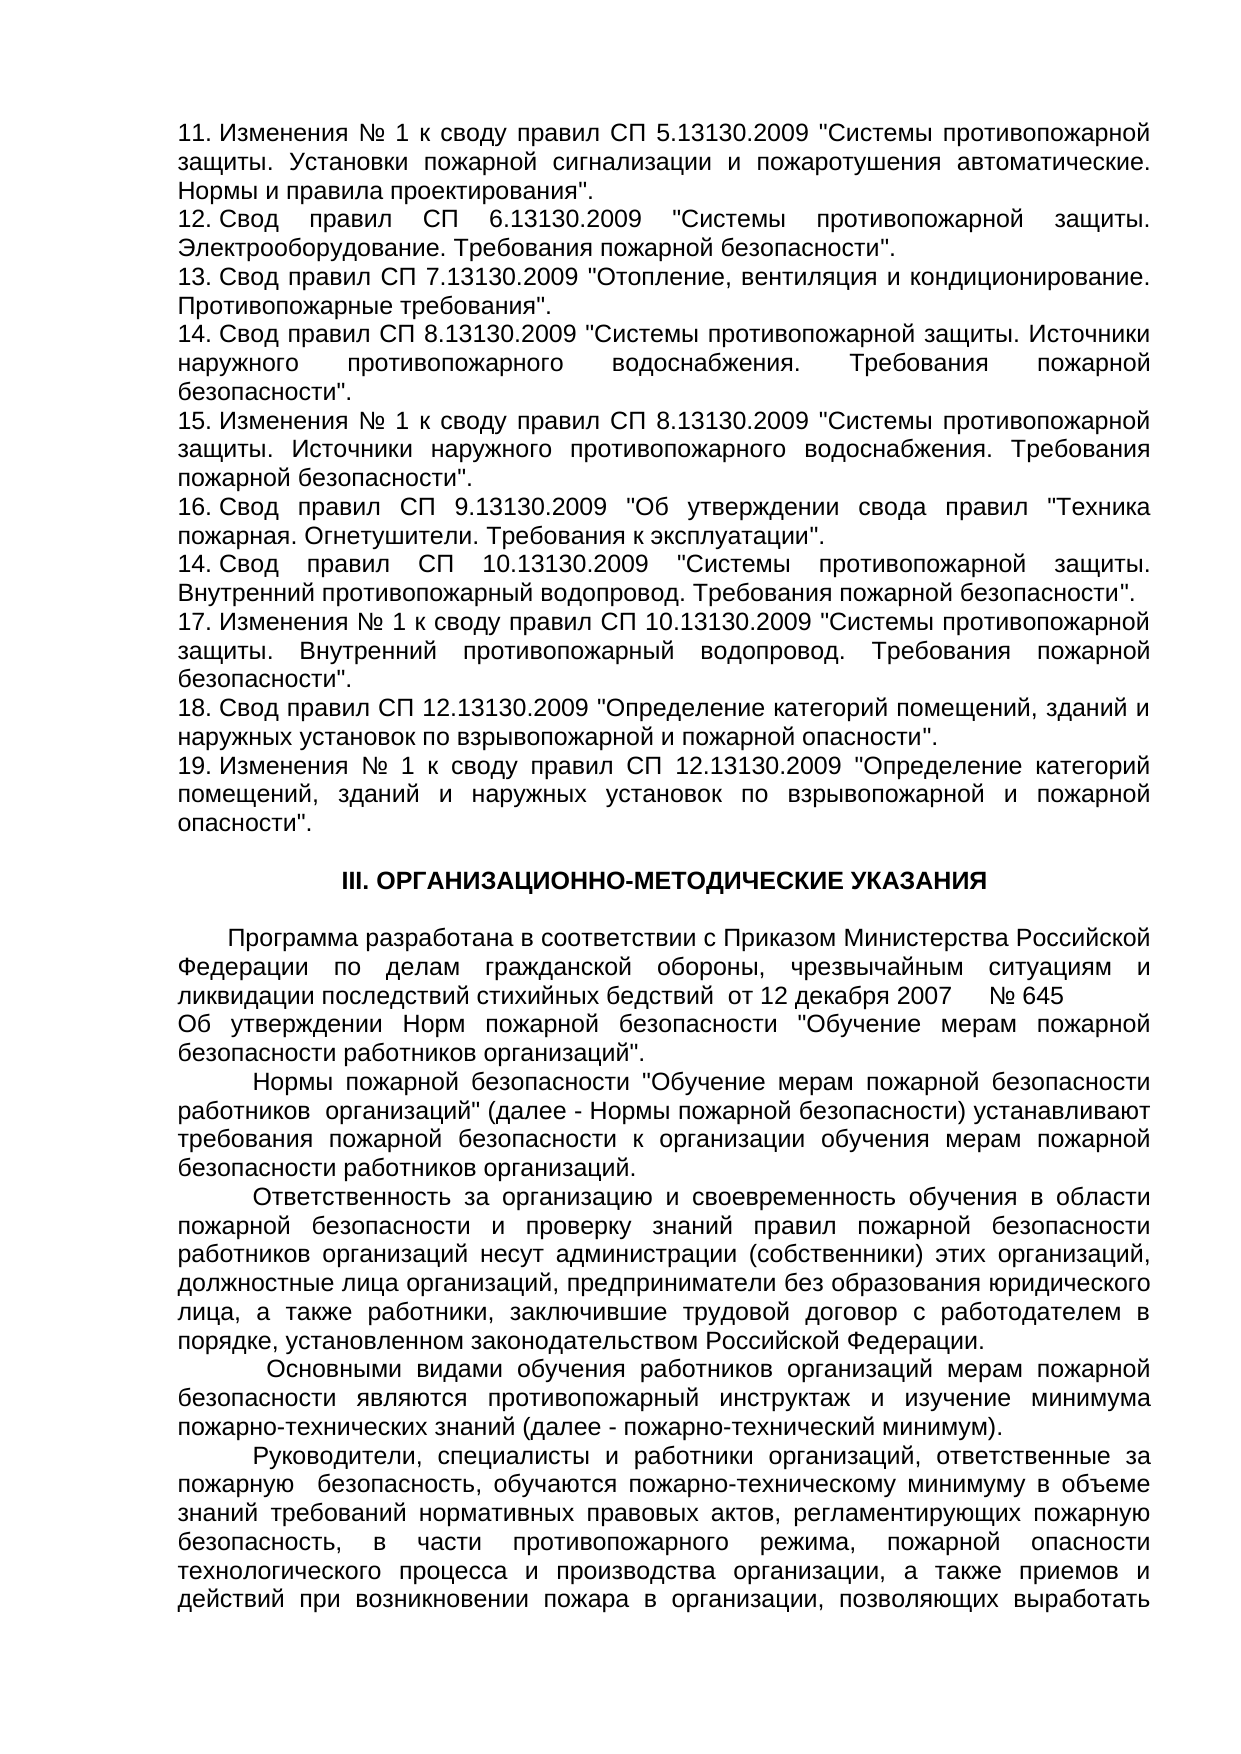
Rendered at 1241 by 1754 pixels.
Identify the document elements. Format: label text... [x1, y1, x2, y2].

text Ответственность за организацию и своевременность обучения в области пожарной безопасности и проверку знаний правил пожарной безопасности работников организаций несут администрации (собственники) этих организаций, должностные лица организаций, предприниматели без образования юридического лица, а также работники, заключившие трудовой договор с работодателем в порядке, установленном законодательством Российской Федерации. [177, 1182, 1152, 1354]
text Основными видами обучения работников организаций мерам пожарной безопасности являются противопожарный инструктаж и изучение минимума пожарно-технических знаний (далее - пожарно-технический минимум). [177, 1354, 1152, 1441]
text 12. Свод правил СП 6.13130.2009 "Системы противопожарной защиты. Электрооборудование. Требования пожарной безопасности". [177, 204, 1152, 262]
text 11. Изменения № 1 к своду правил СП 5.13130.2009 "Системы противопожарной защиты. Установки пожарной сигнализации и пожаротушения автоматические. Нормы и правила проектирования". [177, 118, 1152, 204]
text III. ОРГАНИЗАЦИОННО-МЕТОДИЧЕСКИЕ УКАЗАНИЯ [177, 866, 1152, 894]
text 18. Свод правил СП 12.13130.2009 "Определение категорий помещений, зданий и наружных установок по взрывопожарной и пожарной опасности". [177, 693, 1152, 751]
text 17. Изменения № 1 к своду правил СП 10.13130.2009 "Системы противопожарной защиты. Внутренний противопожарный водопровод. Требования пожарной безопасности". [177, 607, 1152, 693]
text 13. Свод правил СП 7.13130.2009 "Отопление, вентиляция и кондиционирование. Противопожарные требования". [177, 262, 1152, 319]
text Нормы пожарной безопасности "Обучение мерам пожарной безопасности работников организаций" (далее - Нормы пожарной безопасности) устанавливают требования пожарной безопасности к организации обучения мерам пожарной безопасности работников организаций. [177, 1067, 1152, 1182]
text 15. Изменения № 1 к своду правил СП 8.13130.2009 "Системы противопожарной защиты. Источники наружного противопожарного водоснабжения. Требования пожарной безопасности". [177, 406, 1152, 492]
subtitle Программа разработана в соответствии с Приказом Министерства Российской Федерации по делам гражданской обороны, чрезвычайным ситуациям и ликвидации последствий стихийных бедствий от 12 декабря 2007 № 645 [177, 923, 1152, 1009]
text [177, 1441, 1152, 1613]
text 19. Изменения № 1 к своду правил СП 12.13130.2009 "Определение категорий помещений, зданий и наружных установок по взрывопожарной и пожарной опасности". [177, 751, 1152, 837]
text 14. Свод правил СП 8.13130.2009 "Системы противопожарной защиты. Источники наружного противопожарного водоснабжения. Требования пожарной безопасности". [177, 319, 1152, 406]
text 14. Свод правил СП 10.13130.2009 "Системы противопожарной защиты. Внутренний противопожарный водопровод. Требования пожарной безопасности". [177, 549, 1152, 607]
subtitle Об утверждении Норм пожарной безопасности "Обучение мерам пожарной безопасности работников организаций". [177, 1009, 1152, 1067]
text 16. Свод правил СП 9.13130.2009 "Об утверждении свода правил "Техника пожарная. Огнетушители. Требования к эксплуатации". [177, 492, 1152, 549]
